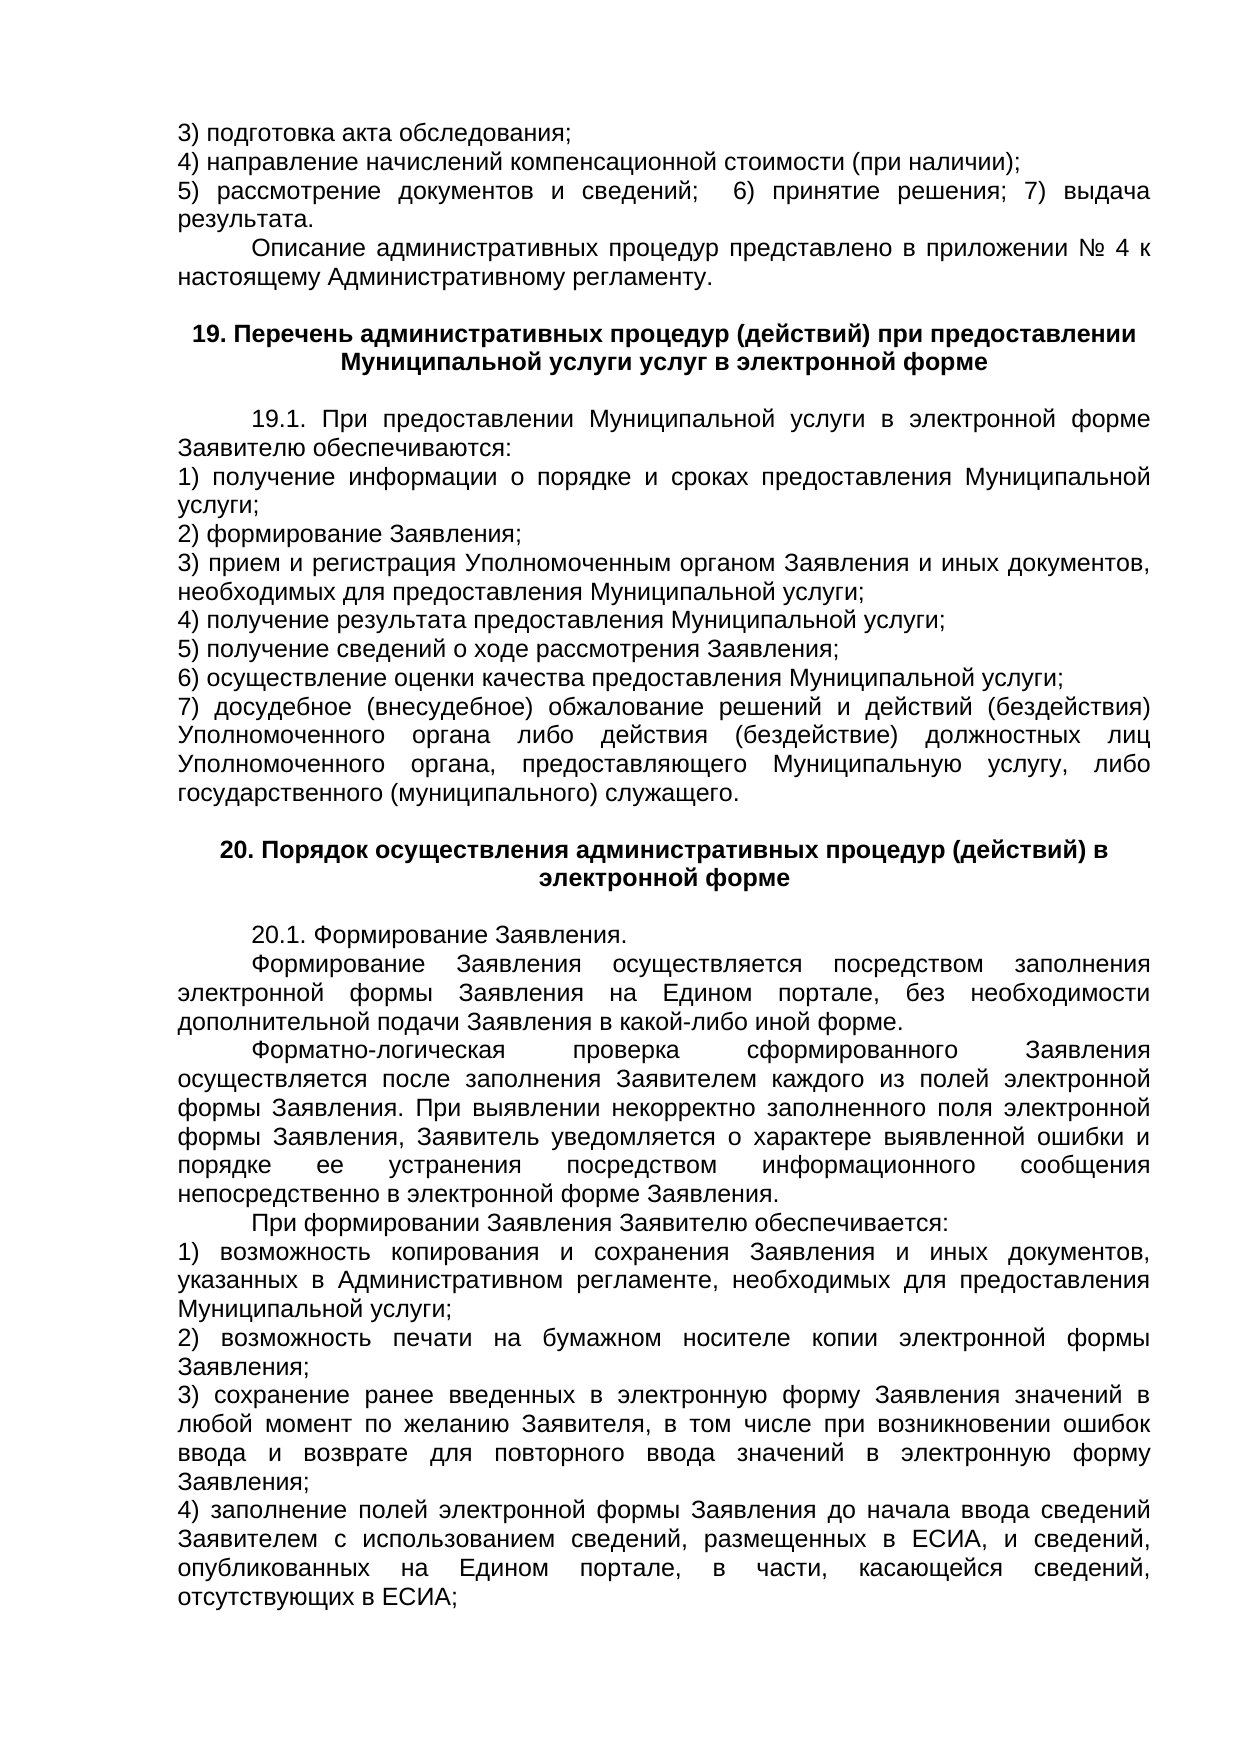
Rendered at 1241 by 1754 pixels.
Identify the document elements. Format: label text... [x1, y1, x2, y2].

text 2) формирование Заявления; [177, 519, 1152, 548]
text 19.1. При предоставлении Муниципальной услуги в электронной форме Заявителю обеспечиваются: [177, 404, 1152, 462]
text 4) направление начислений компенсационной стоимости (при наличии); [177, 147, 1152, 176]
text Описание административных процедур представлено в приложении № 4 к настоящему Административному регламенту. [177, 233, 1152, 291]
text 1) возможность копирования и сохранения Заявления и иных документов, указанных в Административном регламенте, необходимых для предоставления Муниципальной услуги; [177, 1236, 1152, 1323]
text 20.1. Формирование Заявления. [177, 920, 1152, 949]
text Формирование Заявления осуществляется посредством заполнения электронной формы Заявления на Едином портале, без необходимости дополнительной подачи Заявления в какой-либо иной форме. [177, 949, 1152, 1035]
text Форматно-логическая проверка сформированного Заявления осуществляется после заполнения Заявителем каждого из полей электронной формы Заявления. При выявлении некорректно заполненного поля электронной формы Заявления, Заявитель уведомляется о характере выявленной ошибки и порядке ее устранения посредством информационного сообщения непосредственно в электронной форме Заявления. [177, 1035, 1152, 1208]
text 19. Перечень административных процедур (действий) при предоставлении Муниципальной услуги услуг в электронной форме [177, 319, 1152, 376]
text 4) получение результата предоставления Муниципальной услуги; [177, 605, 1152, 634]
text 20. Порядок осуществления административных процедур (действий) в электронной форме [177, 835, 1152, 892]
text 1) получение информации о порядке и сроках предоставления Муниципальной услуги; [177, 462, 1152, 519]
text 3) подготовка акта обследования; [177, 118, 1152, 147]
text 3) сохранение ранее введенных в электронную форму Заявления значений в любой момент по желанию Заявителя, в том числе при возникновении ошибок ввода и возврате для повторного ввода значений в электронную форму Заявления; [177, 1380, 1152, 1495]
text 5) получение сведений о ходе рассмотрения Заявления; [177, 634, 1152, 663]
text 7) досудебное (внесудебное) обжалование решений и действий (бездействия) Уполномоченного органа либо действия (бездействие) должностных лиц Уполномоченного органа, предоставляющего Муниципальную услугу, либо государственного (муниципального) служащего. [177, 692, 1152, 807]
text 5) рассмотрение документов и сведений; 6) принятие решения; 7) выдача результата. [177, 176, 1152, 233]
text 4) заполнение полей электронной формы Заявления до начала ввода сведений Заявителем с использованием сведений, размещенных в ЕСИА, и сведений, опубликованных на Едином портале, в части, касающейся сведений, отсутствующих в ЕСИА; [177, 1495, 1152, 1610]
text 3) прием и регистрация Уполномоченным органом Заявления и иных документов, необходимых для предоставления Муниципальной услуги; [177, 548, 1152, 605]
text 2) возможность печати на бумажном носителе копии электронной формы Заявления; [177, 1323, 1152, 1380]
text 6) осуществление оценки качества предоставления Муниципальной услуги; [177, 663, 1152, 692]
text При формировании Заявления Заявителю обеспечивается: [177, 1208, 1152, 1236]
